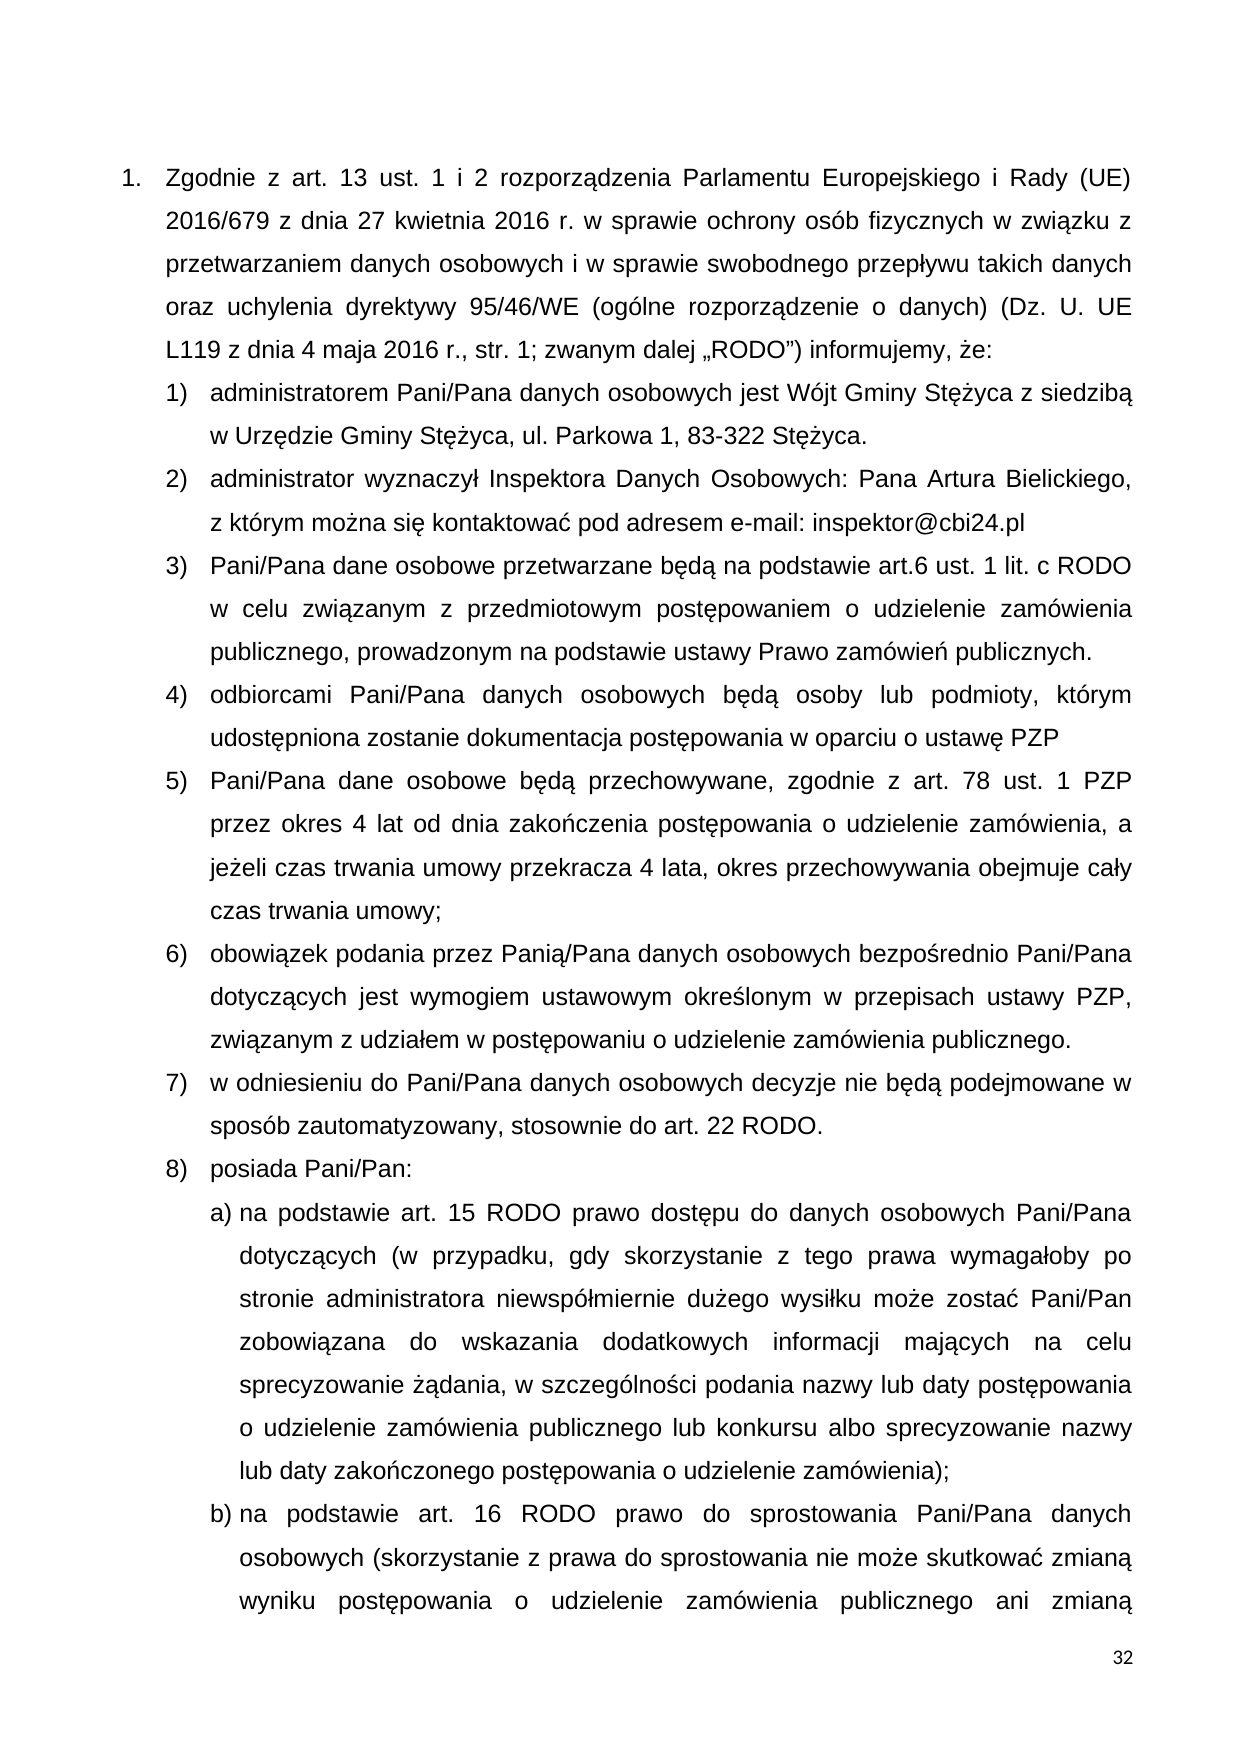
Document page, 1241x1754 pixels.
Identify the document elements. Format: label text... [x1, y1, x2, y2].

list administrator wyznaczył Inspektora Danych Osobowych: Pana Artura Bielickiego, z którym można się kontaktować pod adresem e-mail: inspektor@cbi24.pl [165, 464, 1133, 536]
list odbiorcami Pani/Pana danych osobowych będą osoby lub podmioty, którym udostępniona zostanie dokumentacja postępowania w oparciu o ustawę PZP [165, 680, 1133, 752]
list Pani/Pana dane osobowe będą przechowywane, zgodnie z art. 78 ust. 1 PZP przez okres 4 lat od dnia zakończenia postępowania o udzielenie zamówienia, a jeżeli czas trwania umowy przekracza 4 lata, okres przechowywania obejmuje cały czas trwania umowy; [165, 766, 1133, 924]
list w odniesieniu do Pani/Pana danych osobowych decyzje nie będą podejmowane w sposób zautomatyzowany, stosownie do art. 22 RODO. [165, 1068, 1133, 1140]
list administratorem Pani/Pana danych osobowych jest Wójt Gminy Stężyca z siedzibą w Urzędzie Gminy Stężyca, ul. Parkowa 1, 83-322 Stężyca. [165, 378, 1133, 450]
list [210, 1499, 1133, 1614]
list obowiązek podania przez Panią/Pana danych osobowych bezpośrednio Pani/Pana dotyczących jest wymogiem ustawowym określonym w przepisach ustawy PZP, związanym z udziałem w postępowaniu o udzielenie zamówienia publicznego. [165, 939, 1133, 1054]
list na podstawie art. 15 RODO prawo dostępu do danych osobowych Pani/Pana dotyczących (w przypadku, gdy skorzystanie z tego prawa wymagałoby po stronie administratora niewspółmiernie dużego wysiłku może zostać Pani/Pan zobowiązana do wskazania dodatkowych informacji mających na celu sprecyzowanie żądania, w szczególności podania nazwy lub daty postępowania o udzielenie zamówienia publicznego lub konkursu albo sprecyzowanie nazwy lub daty zakończonego postępowania o udzielenie zamówienia); [210, 1197, 1133, 1485]
list posiada Pani/Pan: [165, 1154, 1133, 1183]
list Zgodnie z art. 13 ust. 1 i 2 rozporządzenia Parlamentu Europejskiego i Rady (UE) 2016/679 z dnia 27 kwietnia 2016 r. w sprawie ochrony osób fizycznych w związku z przetwarzaniem danych osobowych i w sprawie swobodnego przepływu takich danych oraz uchylenia dyrektywy 95/46/WE (ogólne rozporządzenie o danych) (Dz. U. UE L119 z dnia 4 maja 2016 r., str. 1; zwanym dalej „RODO”) informujemy, że: [121, 162, 1133, 364]
list Pani/Pana dane osobowe przetwarzane będą na podstawie art.6 ust. 1 lit. c RODO w celu związanym z przedmiotowym postępowaniem o udzielenie zamówienia publicznego, prowadzonym na podstawie ustawy Prawo zamówień publicznych. [165, 551, 1133, 666]
